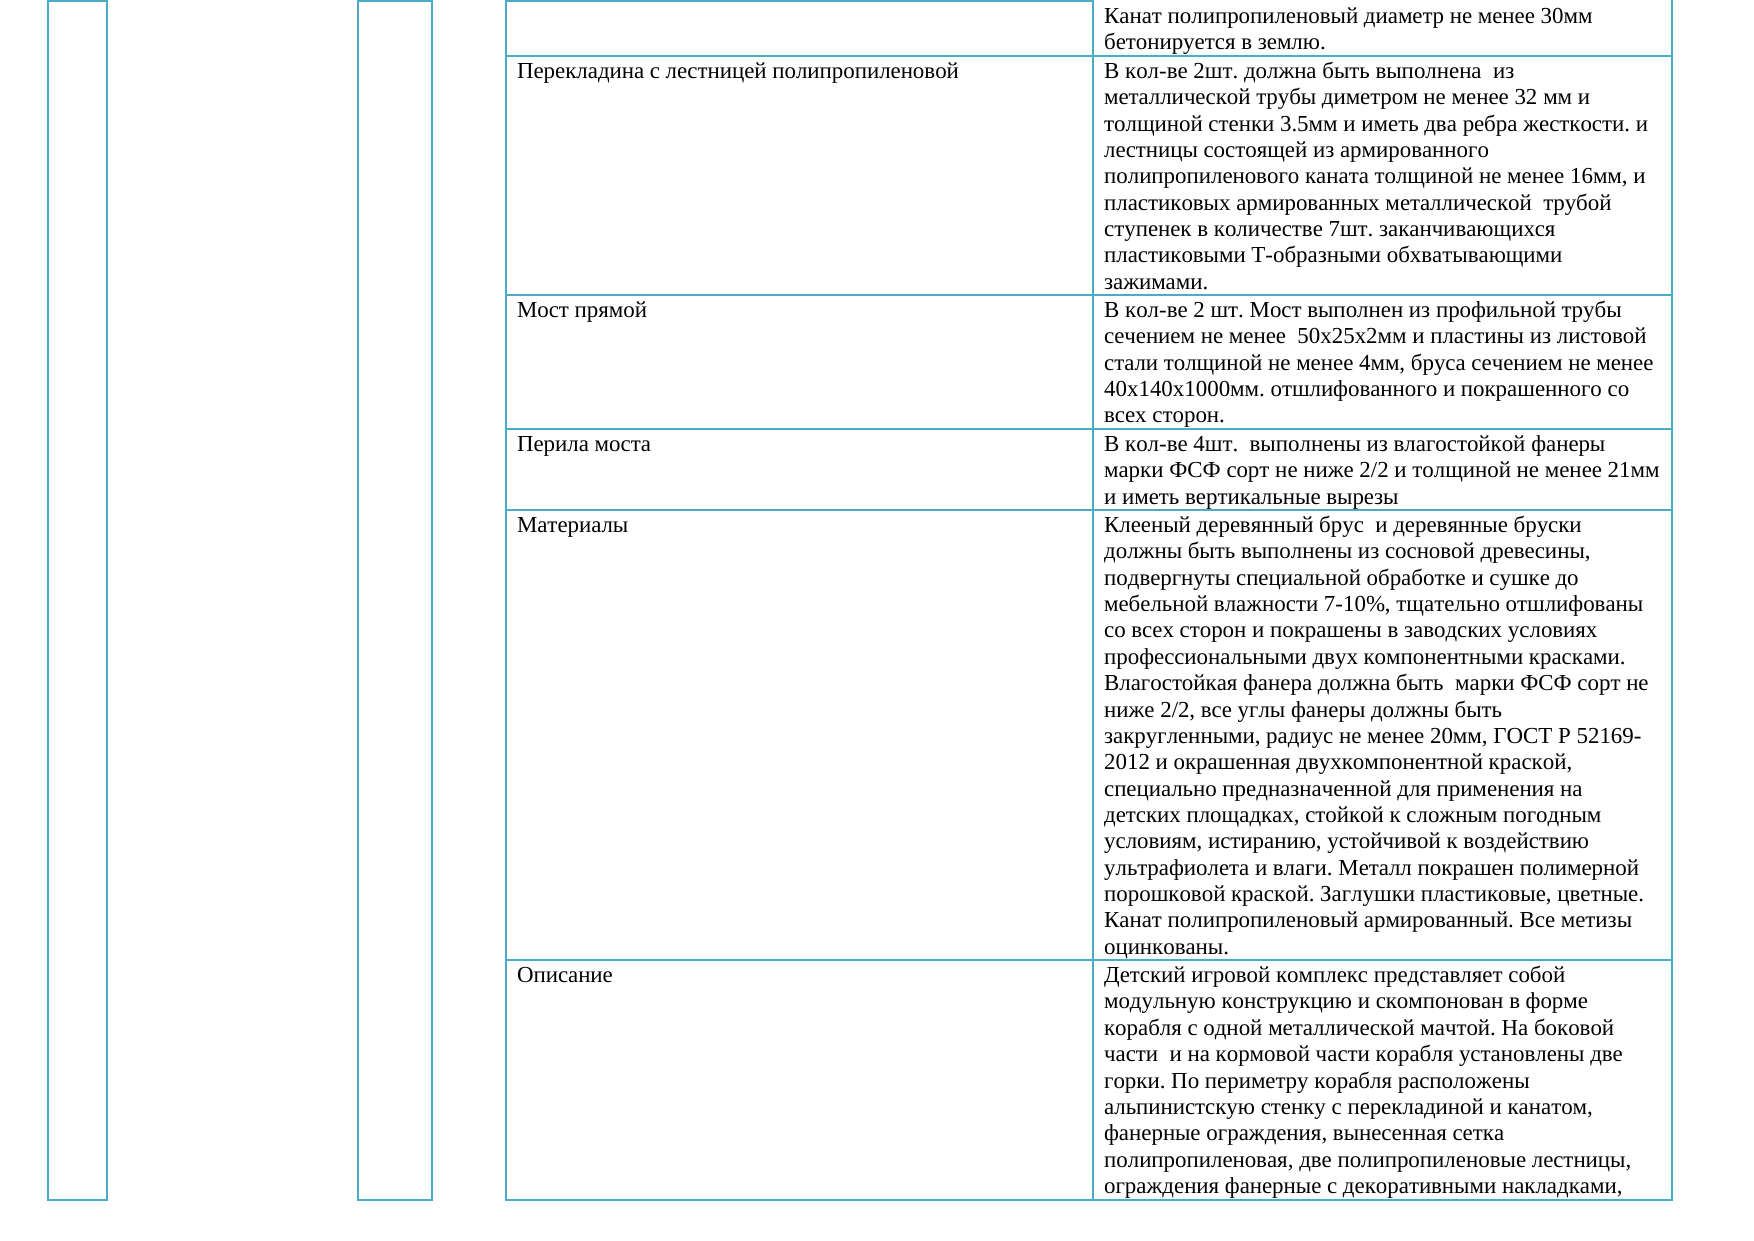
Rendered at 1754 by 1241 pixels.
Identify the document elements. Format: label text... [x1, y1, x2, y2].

table_cell В кол-ве 4шт. выполнены из влагостойкой фанеры марки ФСФ сорт не ниже 2/2 и толщиной не менее 21мм и иметь вертикальные вырезы [1094, 430, 1671, 509]
table_cell Материалы [507, 511, 1092, 959]
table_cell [1094, 961, 1671, 1198]
table_cell В кол-ве 2 шт. Мост выполнен из профильной трубы сечением не менее 50х25х2мм и пластины из листовой стали толщиной не менее 4мм, бруса сечением не менее 40х140х1000мм. отшлифованного и покрашенного со всех сторон. [1094, 296, 1671, 428]
table_cell Описание [507, 961, 1092, 1198]
table_cell В кол-ве 2шт. должна быть выполнена из металлической трубы диметром не менее 32 мм и толщиной стенки 3.5мм и иметь два ребра жесткости. и лестницы состоящей из армированного полипропиленового каната толщиной не менее 16мм, и пластиковых армированных металлической трубой ступенек в количестве 7шт. заканчивающихся пластиковыми Т-образными обхватывающими зажимами. [1094, 57, 1671, 294]
table_cell Мост прямой [507, 296, 1092, 428]
table_cell Клееный деревянный брус и деревянные бруски должны быть выполнены из сосновой древесины, подвергнуты специальной обработке и сушке до мебельной влажности 7-10%, тщательно отшлифованы со всех сторон и покрашены в заводских условиях профессиональными двух компонентными красками. Влагостойкая фанера должна быть марки ФСФ сорт не ниже 2/2, все углы фанеры должны быть закругленными, радиус не менее 20мм, ГОСТ Р 52169-2012 и окрашенная двухкомпонентной краской, специально предназначенной для применения на детских площадках, стойкой к сложным погодным условиям, истиранию, устойчивой к воздействию ультрафиолета и влаги. Металл покрашен полимерной порошковой краской. Заглушки пластиковые, цветные. Канат полипропиленовый армированный. Все метизы оцинкованы. [1094, 511, 1671, 959]
table_cell Перекладина с лестницей полипропиленовой [507, 57, 1092, 294]
table_cell Перила моста [507, 430, 1092, 509]
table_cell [507, 2, 1092, 55]
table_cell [1094, 0, 1671, 55]
